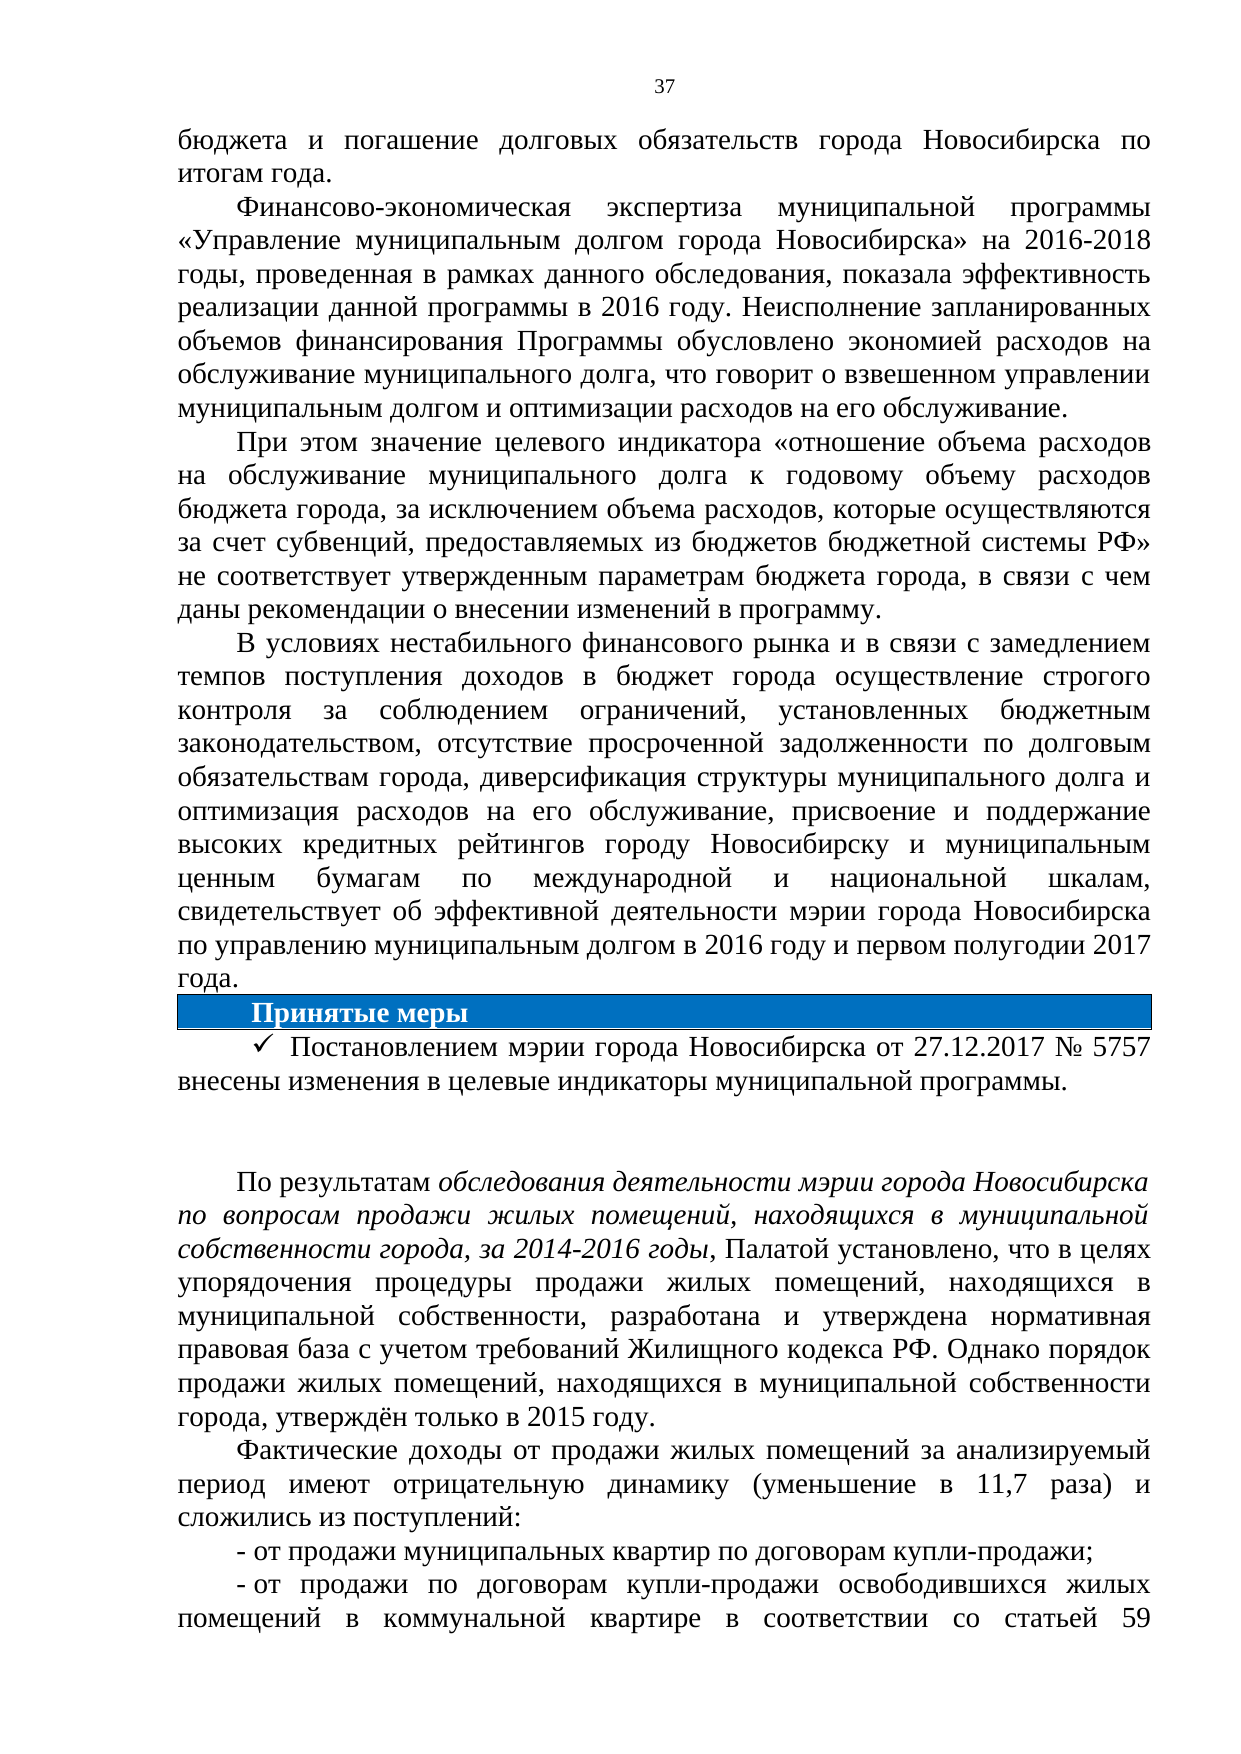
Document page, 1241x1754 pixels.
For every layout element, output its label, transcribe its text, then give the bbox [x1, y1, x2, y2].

table_header Принятые меры [178, 995, 1151, 1028]
list Постановлением мэрии города Новосибирска от 27.12.2017 № 5757 внесены изменения в целевые индикаторы муниципальной программы. [177, 1030, 1152, 1097]
list Фактические доходы от продажи жилых помещений за анализируемый период имеют отрицательную динамику (уменьшение в 11,7 раза) и сложились из поступлений: [177, 1432, 1152, 1533]
text Финансово-экономическая экспертиза муниципальной программы «Управление муниципальным долгом города Новосибирска» на 2016-2018 годы, проведенная в рамках данного обследования, показала эффективность реализации данной программы в 2016 году. Неисполнение запланированных объемов финансирования Программы обусловлено экономией расходов на обслуживание муниципального долга, что говорит о взвешенном управлении муниципальным долгом и оптимизации расходов на его обслуживание. [177, 189, 1152, 424]
list - от продажи муниципальных квартир по договорам купли-продажи; [177, 1533, 1152, 1566]
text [177, 122, 1152, 189]
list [177, 1566, 1152, 1633]
text При этом значение целевого индикатора «отношение объема расходов на обслуживание муниципального долга к годовому объему расходов бюджета города, за исключением объема расходов, которые осуществляются за счет субвенций, предоставляемых из бюджетов бюджетной системы РФ» не соответствует утвержденным параметрам бюджета города, в связи с чем даны рекомендации о внесении изменений в программу. [177, 424, 1152, 625]
list По результатам обследования деятельности мэрии города Новосибирска по вопросам продажи жилых помещений, находящихся в муниципальной собственности города, за 2014-2016 годы, Палатой установлено, что в целях упорядочения процедуры продажи жилых помещений, находящихся в муниципальной собственности, разработана и утверждена нормативная правовая база с учетом требований Жилищного кодекса РФ. Однако порядок продажи жилых помещений, находящихся в муниципальной собственности города, утверждён только в 2015 году. [177, 1164, 1152, 1432]
text В условиях нестабильного финансового рынка и в связи с замедлением темпов поступления доходов в бюджет города осуществление строгого контроля за соблюдением ограничений, установленных бюджетным законодательством, отсутствие просроченной задолженности по долговым обязательствам города, диверсификация структуры муниципального долга и оптимизация расходов на его обслуживание, присвоение и поддержание высоких кредитных рейтингов городу Новосибирску и муниципальным ценным бумагам по международной и национальной шкалам, свидетельствует об эффективной деятельности мэрии города Новосибирска по управлению муниципальным долгом в 2016 году и первом полугодии 2017 года. [177, 625, 1152, 994]
